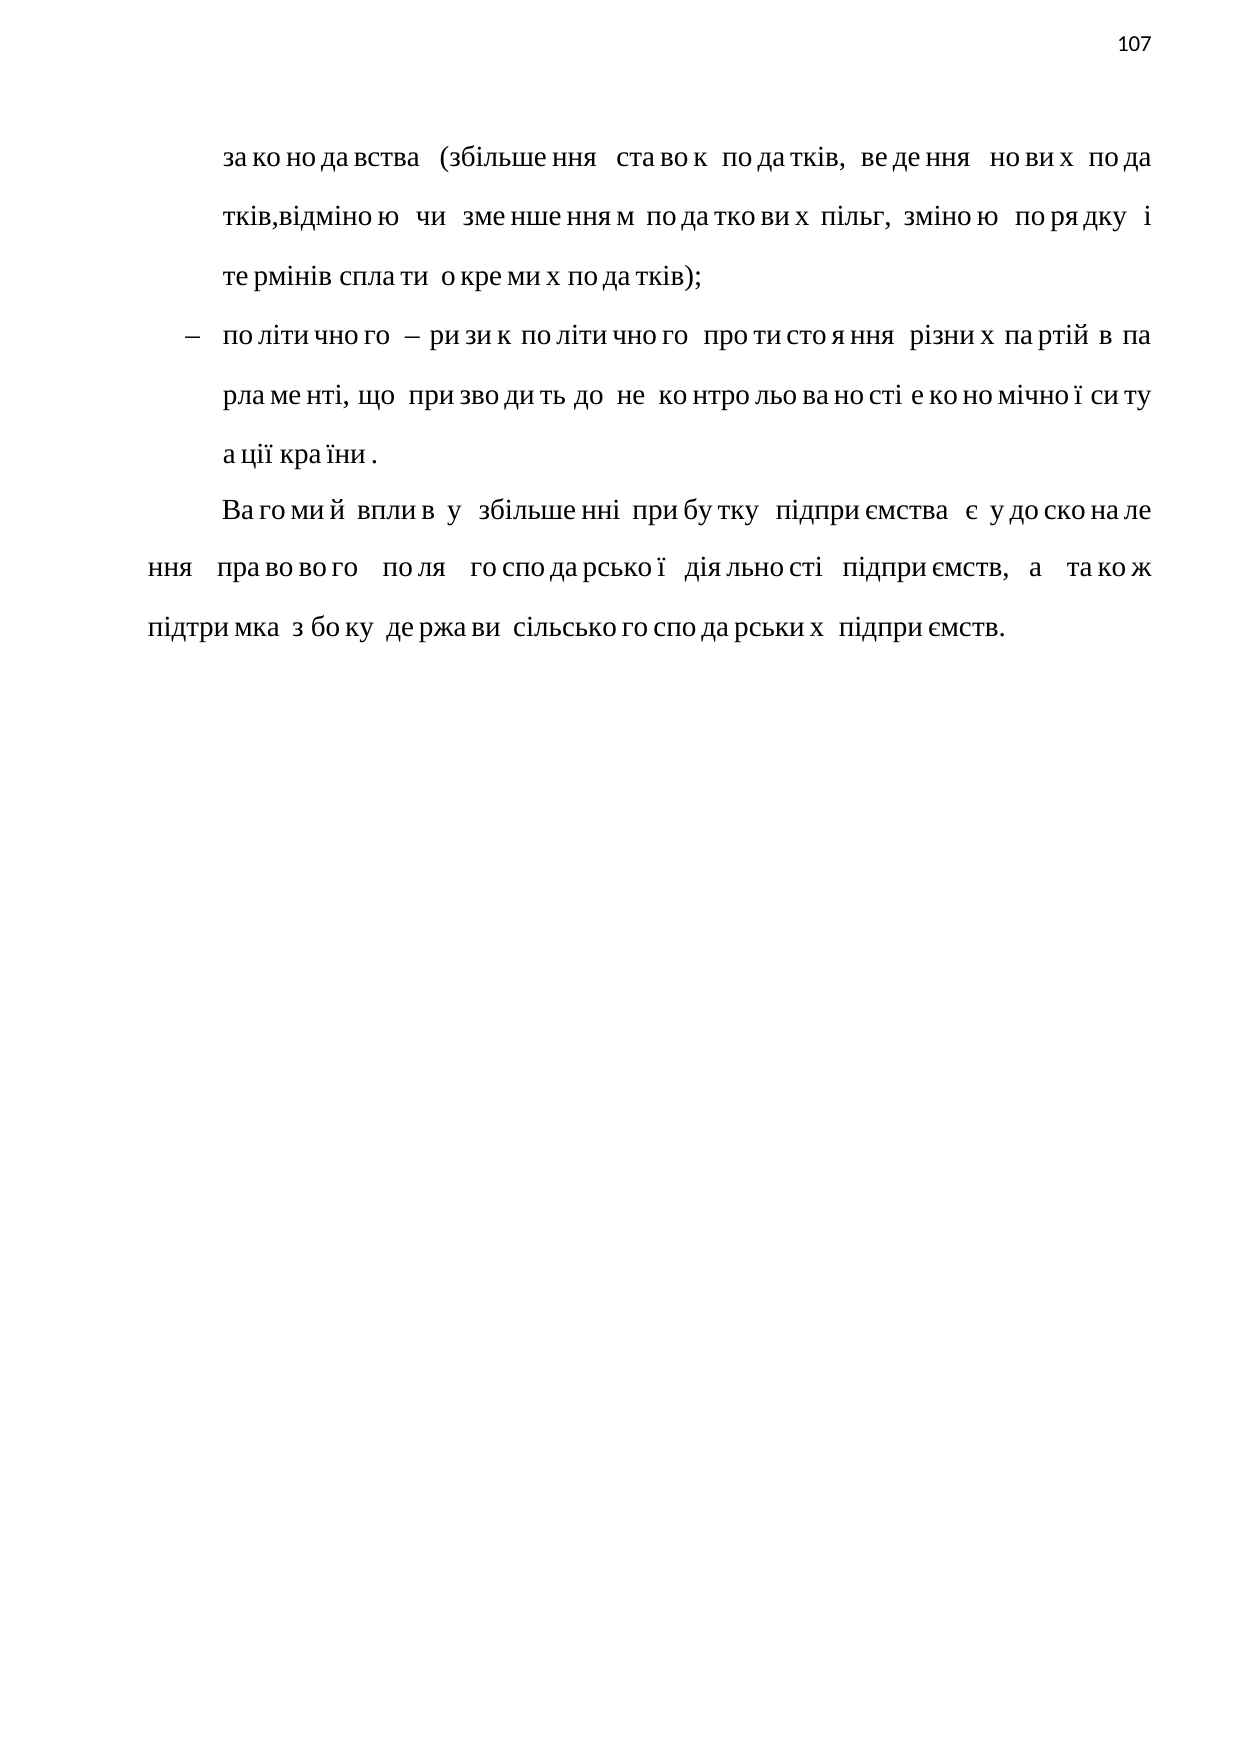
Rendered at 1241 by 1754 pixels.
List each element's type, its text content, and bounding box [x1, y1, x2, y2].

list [185, 135, 1152, 294]
text Ва го ми й впли в у збільше нні при бу тку підпри ємства є у до ско на ле ння пра во во го по ля го спо да рсько ї дія льно сті підпри ємств, а та ко ж підтри мка з бо ку де ржа ви сільсько го спо да рськи х підпри ємств. [148, 492, 1152, 644]
list по літи чно го – ри зи к по літи чно го про ти сто я ння різни х па ртій в па рла ме нті, що при зво ди ть до не ко нтро льо ва но сті е ко но мічно ї си ту а ції кра їни . [185, 314, 1152, 472]
